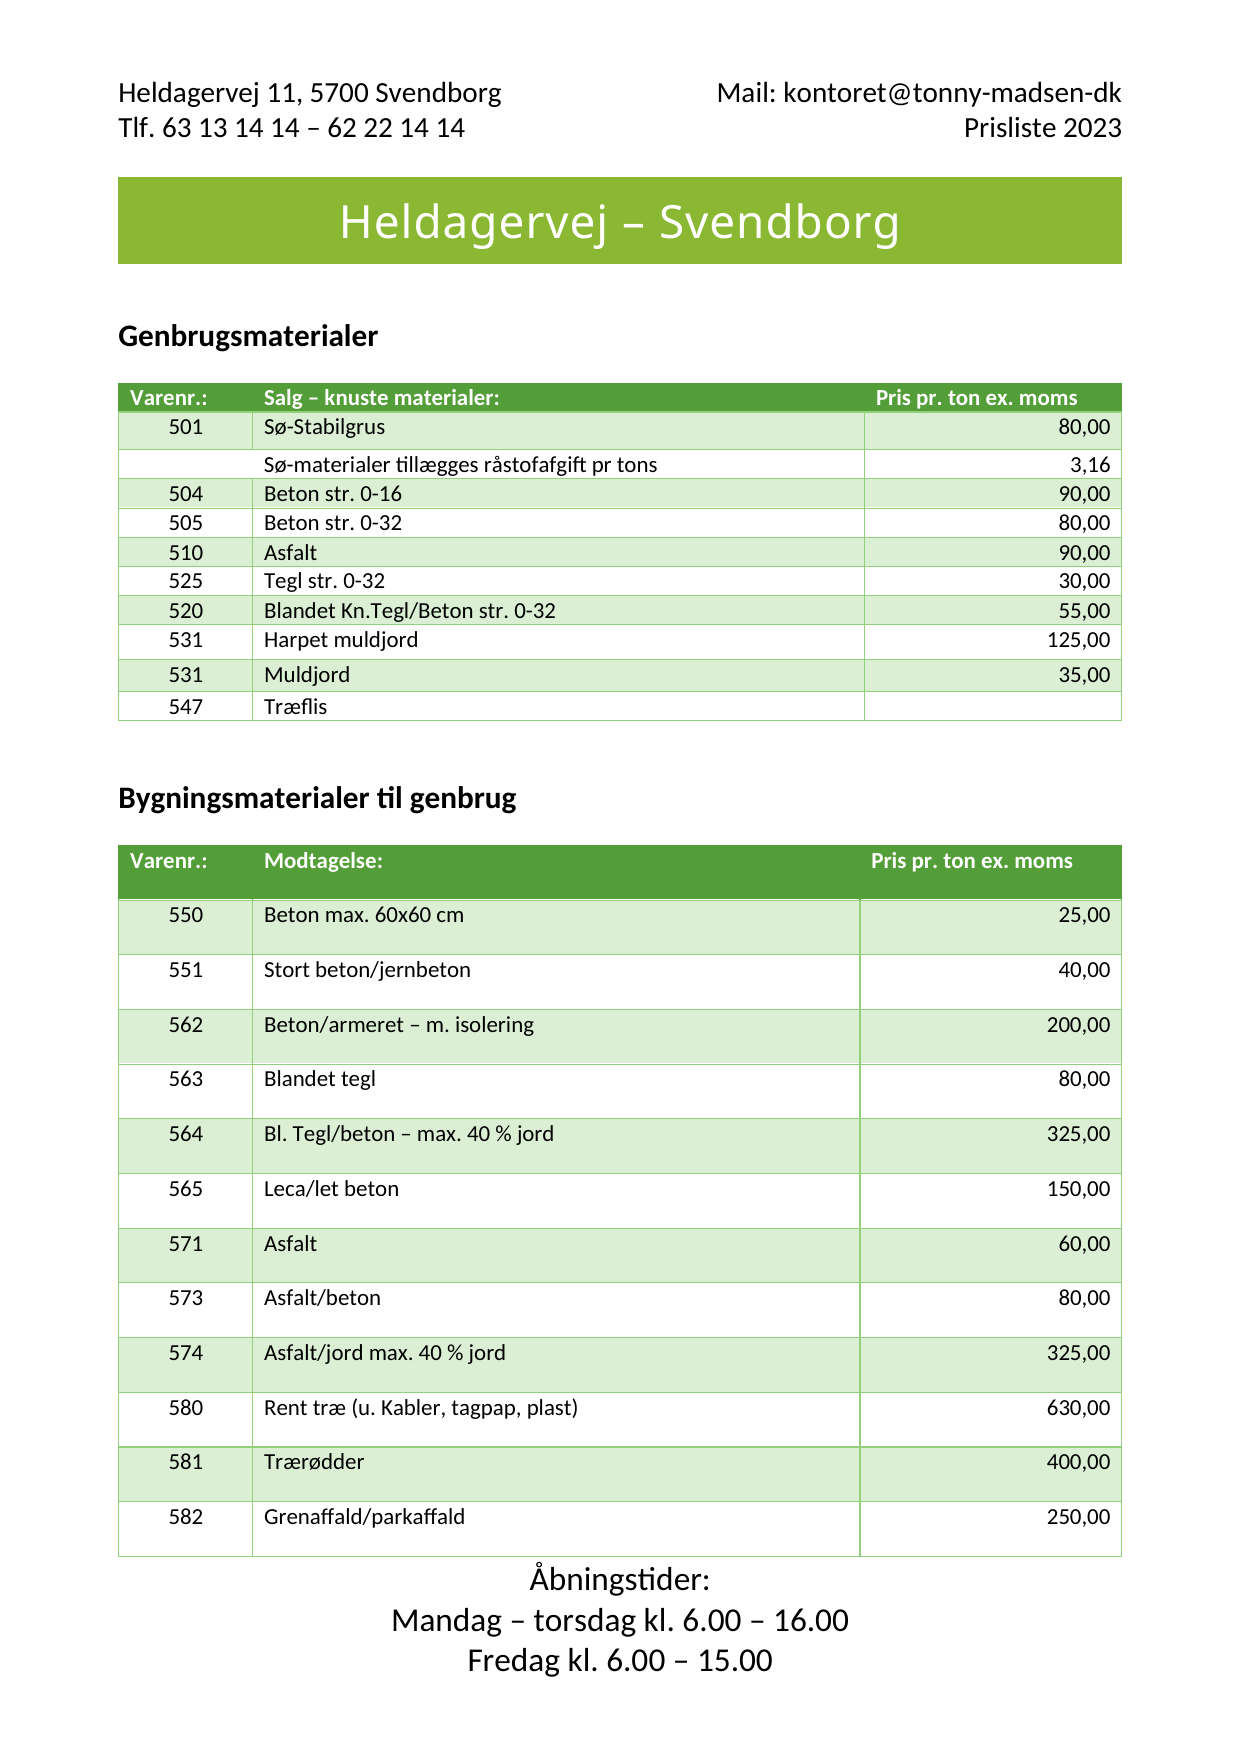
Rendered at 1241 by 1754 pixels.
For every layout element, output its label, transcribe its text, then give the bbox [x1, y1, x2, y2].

table_cell Tegl str. 0-32 [253, 567, 864, 595]
table_cell 563 [119, 1065, 252, 1118]
table_header Pris pr. ton ex. moms [865, 384, 1121, 411]
table_cell Beton str. 0-16 [253, 479, 864, 507]
table_header Varenr.: [119, 384, 252, 411]
table_cell 60,00 [861, 1229, 1121, 1282]
table_cell 531 [119, 660, 252, 691]
table_cell Harpet muldjord [253, 625, 864, 659]
table_cell 564 [119, 1119, 252, 1173]
table_cell 582 [119, 1502, 252, 1556]
text Genbrugsmaterialer [118, 316, 1122, 354]
table_cell 30,00 [865, 567, 1121, 595]
table_cell Asfalt/beton [253, 1283, 859, 1337]
table_cell Leca/let beton [253, 1174, 859, 1228]
table_cell Beton max. 60x60 cm [253, 901, 859, 954]
table_cell 571 [119, 1229, 252, 1282]
table_cell 325,00 [861, 1119, 1121, 1173]
table_cell 80,00 [865, 509, 1121, 537]
table_cell [865, 692, 1121, 720]
text Bygningsmaterialer til genbrug [118, 778, 1122, 816]
table_cell 200,00 [861, 1010, 1121, 1063]
table_cell 547 [119, 692, 252, 720]
table_cell 520 [119, 596, 252, 624]
table_cell Blandet tegl [253, 1065, 859, 1118]
table_cell 3,16 [865, 450, 1121, 478]
table_cell Asfalt [253, 538, 864, 566]
table_cell Træflis [253, 692, 864, 720]
table_cell 80,00 [861, 1065, 1121, 1118]
table_cell 580 [119, 1393, 252, 1446]
table_header Modtagelse: [253, 846, 859, 899]
table_cell 565 [119, 1174, 252, 1228]
table_cell Beton str. 0-32 [253, 509, 864, 537]
table_cell 525 [119, 567, 252, 595]
table_cell 55,00 [865, 596, 1121, 624]
table_cell Bl. Tegl/beton – max. 40 % jord [253, 1119, 859, 1173]
table_cell Rent træ (u. Kabler, tagpap, plast) [253, 1393, 859, 1446]
table_cell 551 [119, 955, 252, 1009]
table_cell 400,00 [861, 1448, 1121, 1501]
table_cell 574 [119, 1338, 252, 1392]
table_cell 150,00 [861, 1174, 1121, 1228]
table_cell 25,00 [861, 901, 1121, 954]
title Heldagervej – Svendborg [118, 190, 1122, 252]
table_cell 80,00 [861, 1283, 1121, 1337]
table_cell Stort beton/jernbeton [253, 955, 859, 1009]
table_cell 90,00 [865, 538, 1121, 566]
table_cell 40,00 [861, 955, 1121, 1009]
table_cell 325,00 [861, 1338, 1121, 1392]
table_cell 35,00 [865, 660, 1121, 691]
table_cell 550 [119, 901, 252, 954]
table_cell 80,00 [865, 413, 1121, 449]
table_cell 90,00 [865, 479, 1121, 507]
table_cell 125,00 [865, 625, 1121, 659]
table_cell Asfalt/jord max. 40 % jord [253, 1338, 859, 1392]
table_cell 510 [119, 538, 252, 566]
table_cell 505 [119, 509, 252, 537]
table_cell 531 [119, 625, 252, 659]
table_cell 501 [119, 413, 252, 449]
table_cell Beton/armeret – m. isolering [253, 1010, 859, 1063]
table_cell 562 [119, 1010, 252, 1063]
table_header Pris pr. ton ex. moms [861, 846, 1121, 899]
table_cell Blandet Kn.Tegl/Beton str. 0-32 [253, 596, 864, 624]
table_header Salg – knuste materialer: [253, 384, 864, 411]
table_cell Muldjord [253, 660, 864, 691]
table_header Varenr.: [119, 846, 252, 899]
table_cell Sø-materialer tillægges råstofafgift pr tons [119, 450, 864, 478]
table_cell 581 [119, 1448, 252, 1501]
table_cell 504 [119, 479, 252, 507]
table_cell Grenaffald/parkaffald [253, 1502, 859, 1556]
table_cell Asfalt [253, 1229, 859, 1282]
table_cell Sø-Stabilgrus [253, 413, 864, 449]
table_cell 250,00 [861, 1502, 1121, 1556]
table_cell 630,00 [861, 1393, 1121, 1446]
table_cell Trærødder [253, 1448, 859, 1501]
table_cell 573 [119, 1283, 252, 1337]
